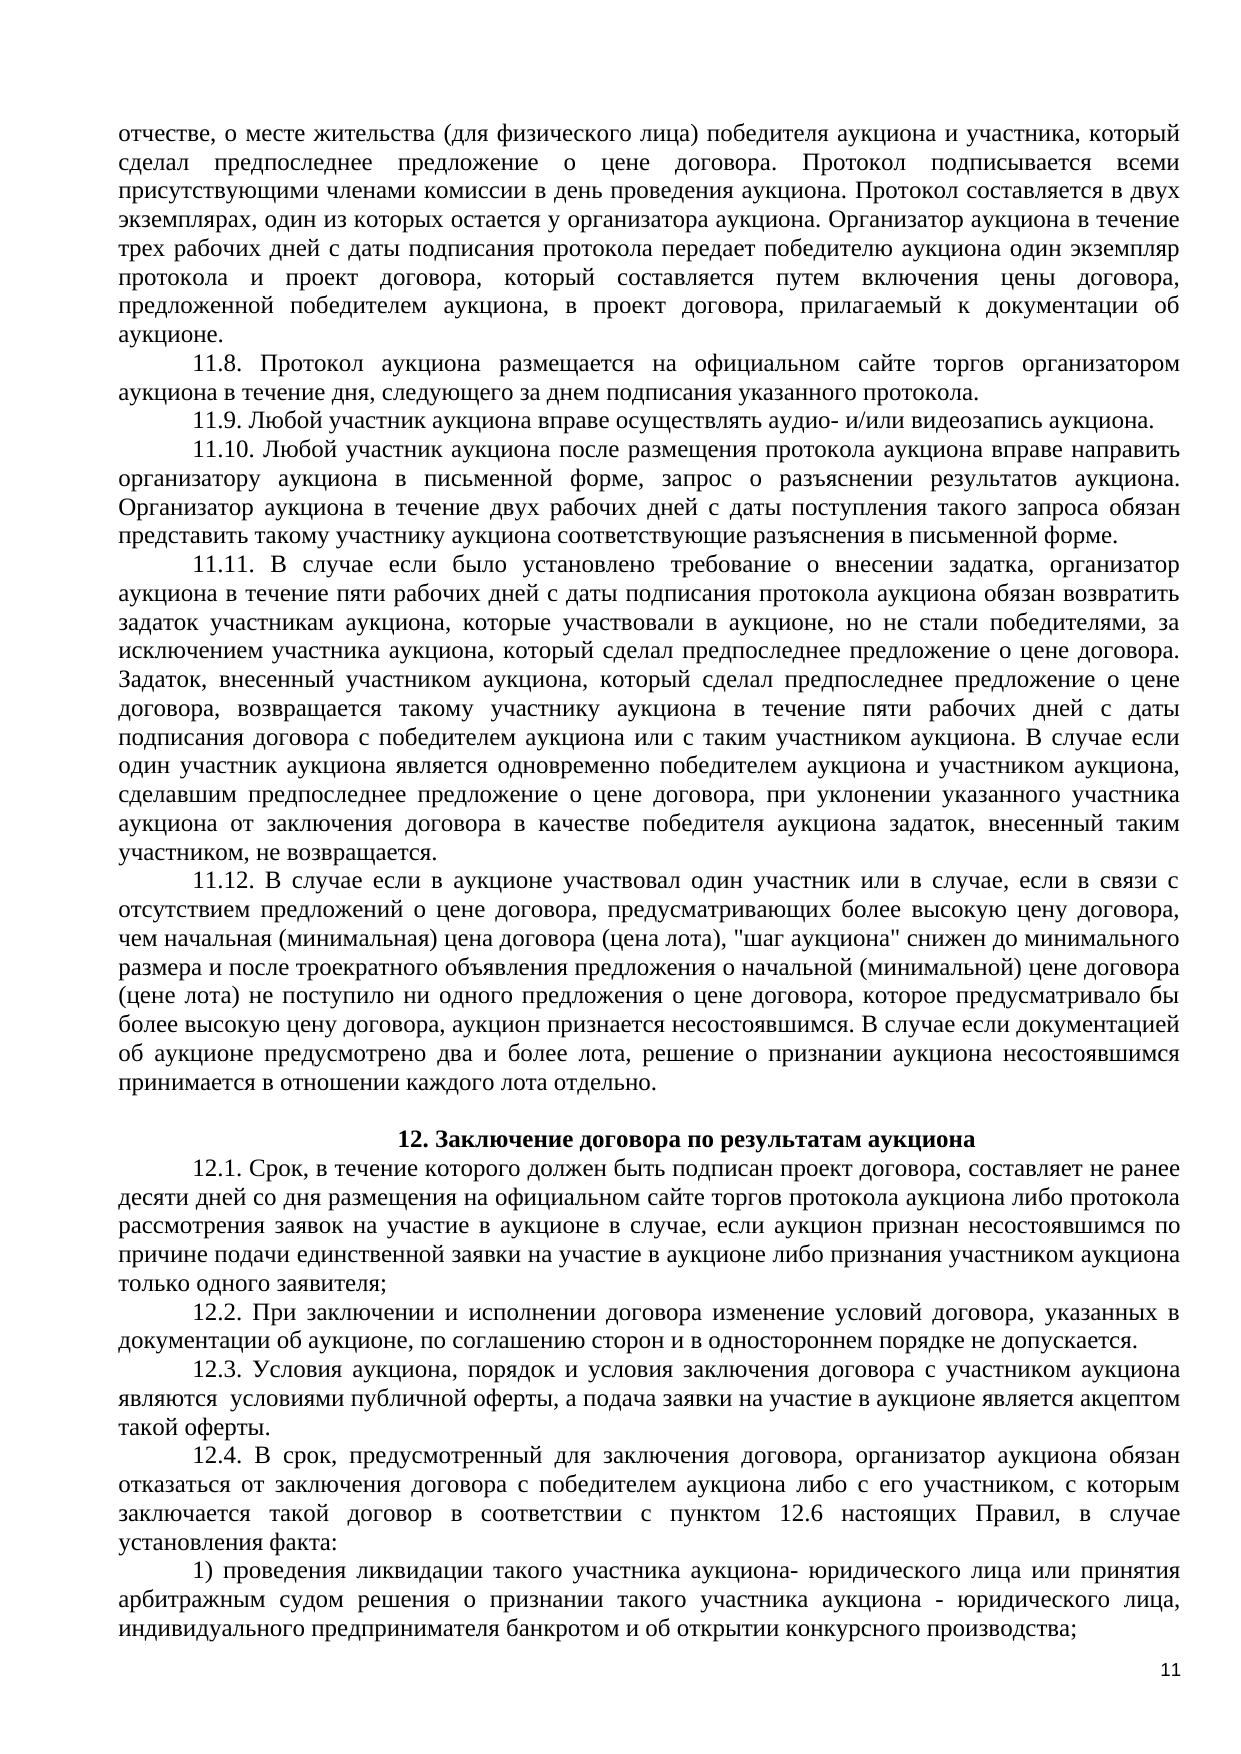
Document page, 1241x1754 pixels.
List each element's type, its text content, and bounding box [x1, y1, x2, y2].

text 11.11. В случае если было установлено требование о внесении задатка, организатор аукциона в течение пяти рабочих дней с даты подписания протокола аукциона обязан возвратить задаток участникам аукциона, которые участвовали в аукционе, но не стали победителями, за исключением участника аукциона, который сделал предпоследнее предложение о цене договора. Задаток, внесенный участником аукциона, который сделал предпоследнее предложение о цене договора, возвращается такому участнику аукциона в течение пяти рабочих дней с даты подписания договора с победителем аукциона или с таким участником аукциона. В случае если один участник аукциона является одновременно победителем аукциона и участником аукциона, сделавшим предпоследнее предложение о цене договора, при уклонении указанного участника аукциона от заключения договора в качестве победителя аукциона задаток, внесенный таким участником, не возвращается. [118, 549, 1181, 866]
text 11.10. Любой участник аукциона после размещения протокола аукциона вправе направить организатору аукциона в письменной форме, запрос о разъяснении результатов аукциона. Организатор аукциона в течение двух рабочих дней с даты поступления такого запроса обязан представить такому участнику аукциона соответствующие разъяснения в письменной форме. [118, 434, 1181, 549]
text 12.1. Срок, в течение которого должен быть подписан проект договора, составляет не ранее десяти дней со дня размещения на официальном сайте торгов протокола аукциона либо протокола рассмотрения заявок на участие в аукционе в случае, если аукцион признан несостоявшимся по причине подачи единственной заявки на участие в аукционе либо признания участником аукциона только одного заявителя; [118, 1153, 1181, 1297]
text 12. Заключение договора по результатам аукциона [118, 1124, 1181, 1153]
text 12.4. В срок, предусмотренный для заключения договора, организатор аукциона обязан отказаться от заключения договора с победителем аукциона либо с его участником, с которым заключается такой договор в соответствии с пунктом 12.6 настоящих Правил, в случае установления факта: [118, 1441, 1181, 1556]
text 11.8. Протокол аукциона размещается на официальном сайте торгов организатором аукциона в течение дня, следующего за днем подписания указанного протокола. [118, 348, 1181, 406]
text 11.12. В случае если в аукционе участвовал один участник или в случае, если в связи с отсутствием предложений о цене договора, предусматривающих более высокую цену договора, чем начальная (минимальная) цена договора (цена лота), "шаг аукциона" снижен до минимального размера и после троекратного объявления предложения о начальной (минимальной) цене договора (цене лота) не поступило ни одного предложения о цене договора, которое предусматривало бы более высокую цену договора, аукцион признается несостоявшимся. В случае если документацией об аукционе предусмотрено два и более лота, решение о признании аукциона несостоявшимся принимается в отношении каждого лота отдельно. [118, 866, 1181, 1096]
text 12.2. При заключении и исполнении договора изменение условий договора, указанных в документации об аукционе, по соглашению сторон и в одностороннем порядке не допускается. [118, 1297, 1181, 1354]
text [118, 118, 1181, 348]
text 12.3. Условия аукциона, порядок и условия заключения договора с участником аукциона являются условиями публичной оферты, а подача заявки на участие в аукционе является акцептом такой оферты. [118, 1354, 1181, 1441]
text 11.9. Любой участник аукциона вправе осуществлять аудио- и/или видеозапись аукциона. [118, 406, 1181, 434]
text 1) проведения ликвидации такого участника аукциона- юридического лица или принятия арбитражным судом решения о признании такого участника аукциона - юридического лица, индивидуального предпринимателя банкротом и об открытии конкурсного производства; [118, 1556, 1181, 1642]
